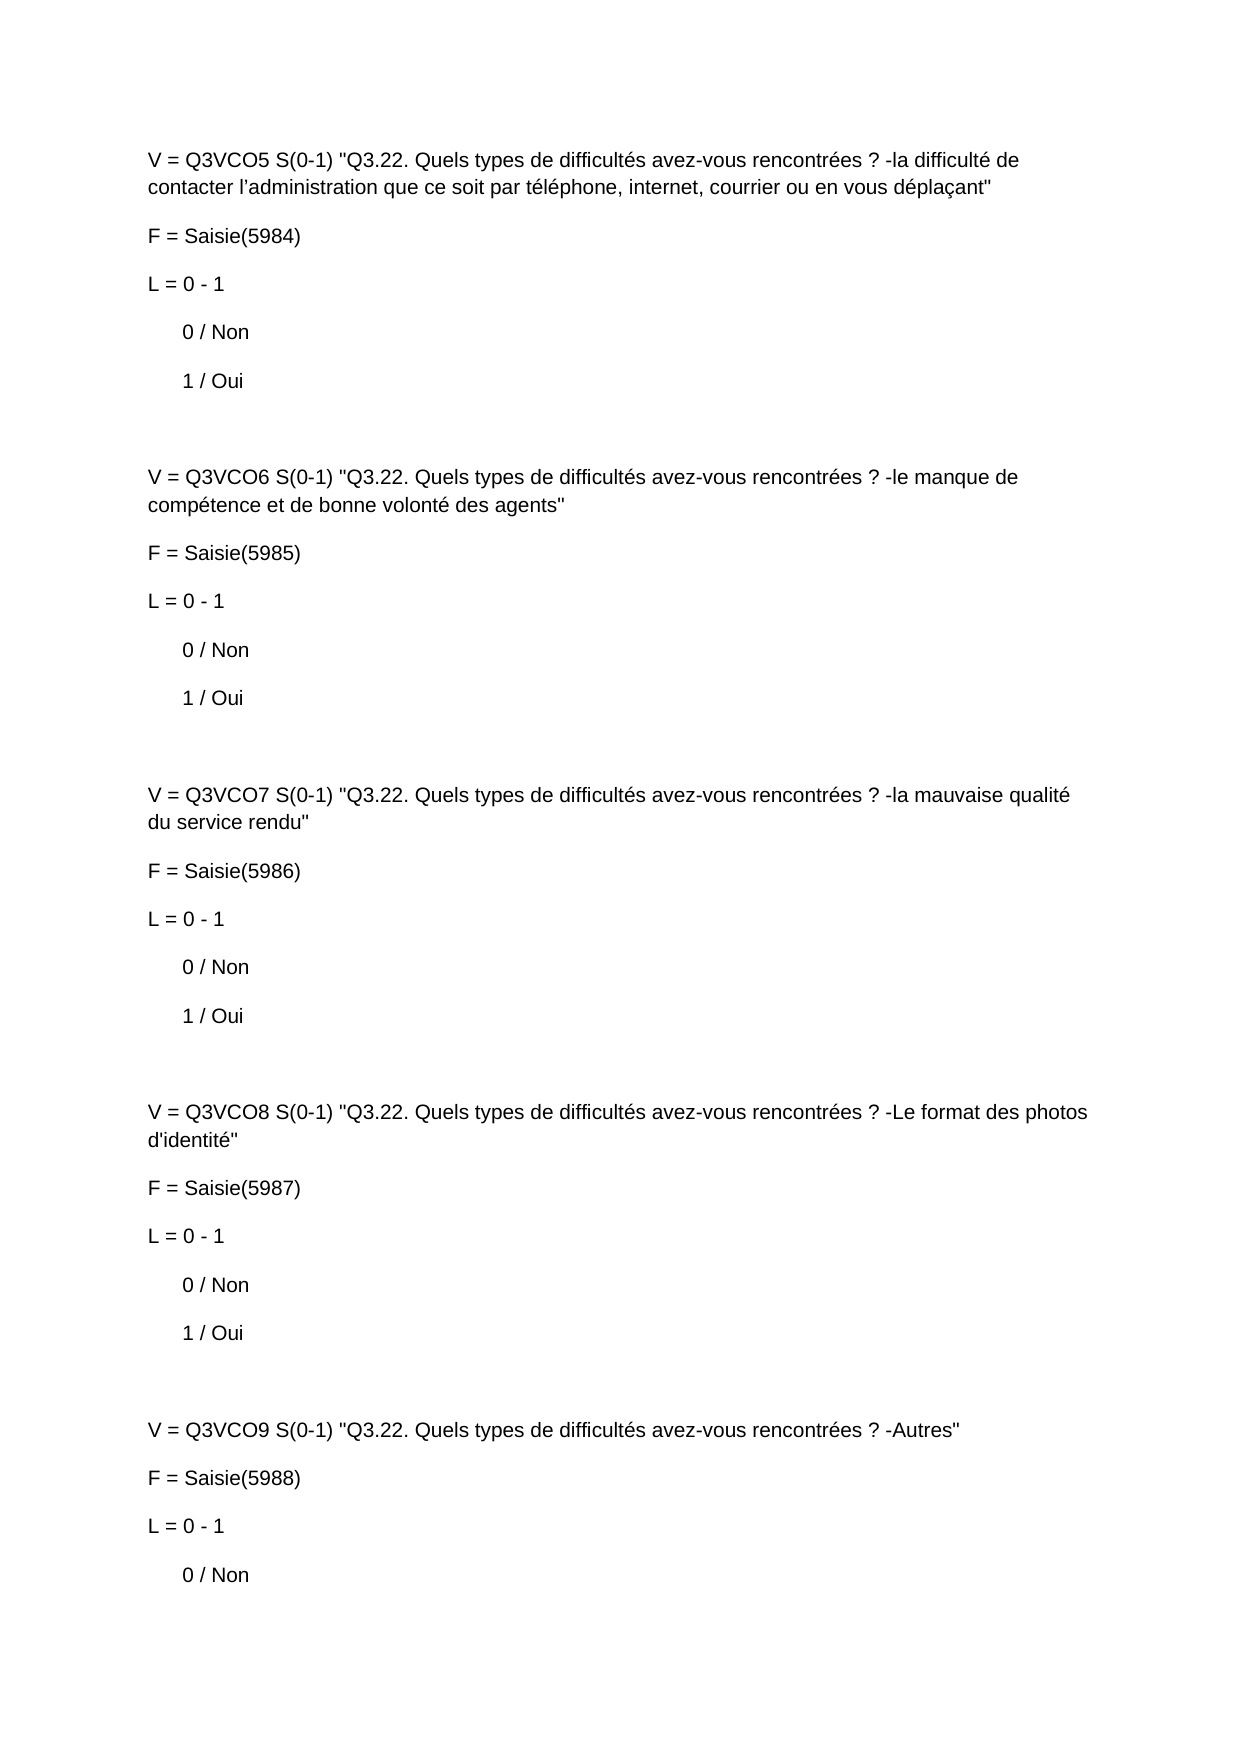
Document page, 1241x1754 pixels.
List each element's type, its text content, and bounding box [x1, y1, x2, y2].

text V = Q3VCO5 S(0-1) "Q3.22. Quels types de difficultés avez-vous rencontrées ? -la difficulté de contacter l’administration que ce soit par téléphone, internet, courrier ou en vous déplaçant" [148, 148, 1093, 199]
text F = Saisie(5985) [148, 541, 1093, 565]
text 0 / Non [148, 955, 1093, 979]
text 1 / Oui [148, 368, 1093, 392]
text 1 / Oui [148, 1321, 1093, 1345]
text F = Saisie(5988) [148, 1466, 1093, 1490]
text F = Saisie(5987) [148, 1176, 1093, 1200]
text 0 / Non [148, 320, 1093, 344]
text L = 0 - 1 [148, 272, 1093, 296]
text V = Q3VCO7 S(0-1) "Q3.22. Quels types de difficultés avez-vous rencontrées ? -la mauvaise qualité du service rendu" [148, 783, 1093, 834]
text 0 / Non [148, 1563, 1093, 1587]
text 0 / Non [148, 638, 1093, 662]
text V = Q3VCO9 S(0-1) "Q3.22. Quels types de difficultés avez-vous rencontrées ? -Autres" [148, 1418, 1093, 1442]
text V = Q3VCO6 S(0-1) "Q3.22. Quels types de difficultés avez-vous rencontrées ? -le manque de compétence et de bonne volonté des agents" [148, 465, 1093, 517]
text F = Saisie(5984) [148, 223, 1093, 247]
text 1 / Oui [148, 686, 1093, 710]
text 0 / Non [148, 1273, 1093, 1297]
text V = Q3VCO8 S(0-1) "Q3.22. Quels types de difficultés avez-vous rencontrées ? -Le format des photos d'identité" [148, 1100, 1093, 1152]
text L = 0 - 1 [148, 589, 1093, 613]
text L = 0 - 1 [148, 1224, 1093, 1248]
text L = 0 - 1 [148, 1514, 1093, 1538]
text 1 / Oui [148, 1003, 1093, 1027]
text L = 0 - 1 [148, 907, 1093, 931]
text F = Saisie(5986) [148, 858, 1093, 882]
